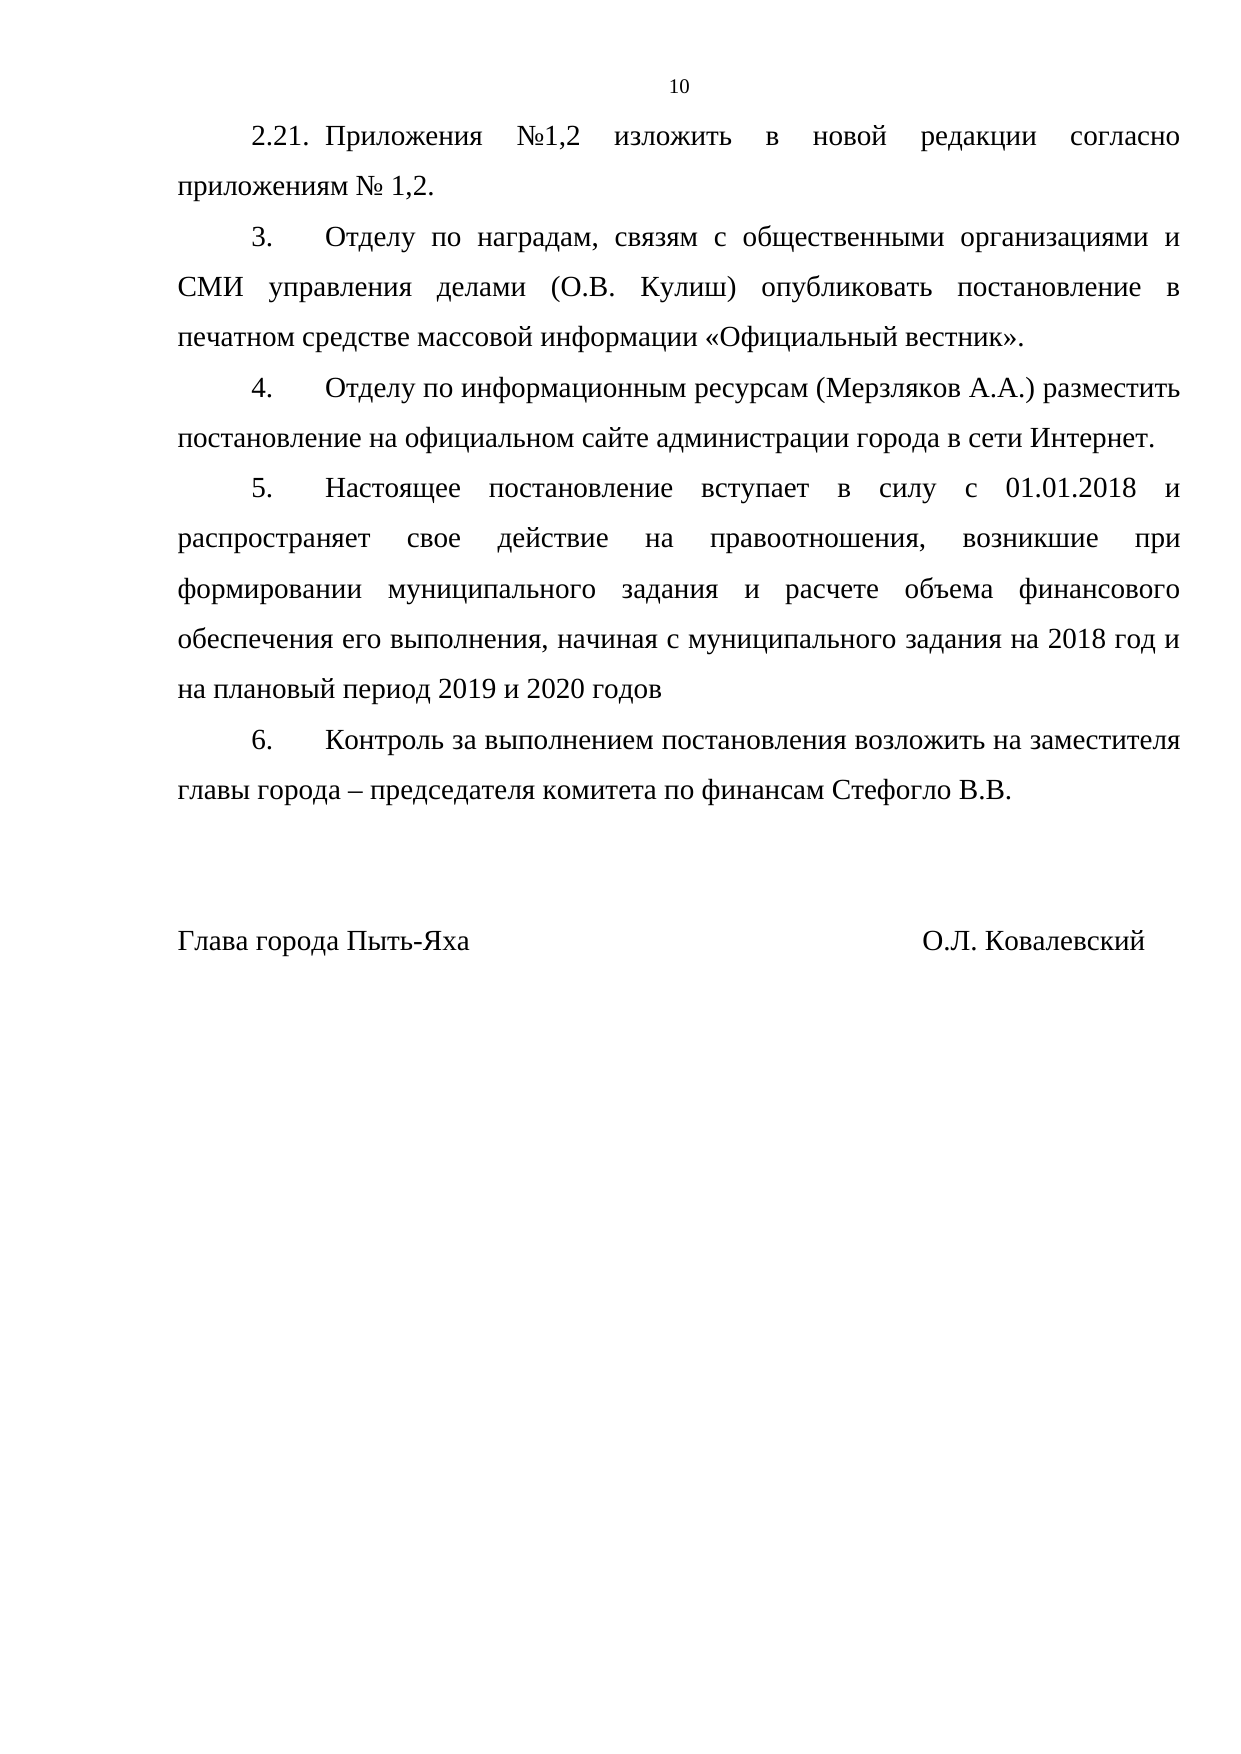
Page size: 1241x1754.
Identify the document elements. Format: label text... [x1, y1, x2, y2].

text 2.21. Приложения №1,2 изложить в новой редакции согласно приложениям № 1,2. [177, 118, 1181, 202]
text 6. Контроль за выполнением постановления возложить на заместителя главы города – председателя комитета по финансам Стефогло В.В. [177, 722, 1181, 806]
text 4. Отделу по информационным ресурсам (Мерзляков А.А.) разместить постановление на официальном сайте администрации города в сети Интернет. [177, 370, 1181, 453]
text 3. Отделу по наградам, связям с общественными организациями и СМИ управления делами (О.В. Кулиш) опубликовать постановление в печатном средстве массовой информации «Официальный вестник». [177, 219, 1181, 353]
text Глава города Пыть-Яха О.Л. Ковалевский [177, 923, 1181, 957]
text 5. Настоящее постановление вступает в силу с 01.01.2018 и распространяет свое действие на правоотношения, возникшие при формировании муниципального задания и расчете объема финансового обеспечения его выполнения, начиная с муниципального задания на 2018 год и на плановый период 2019 и 2020 годов [177, 470, 1181, 705]
